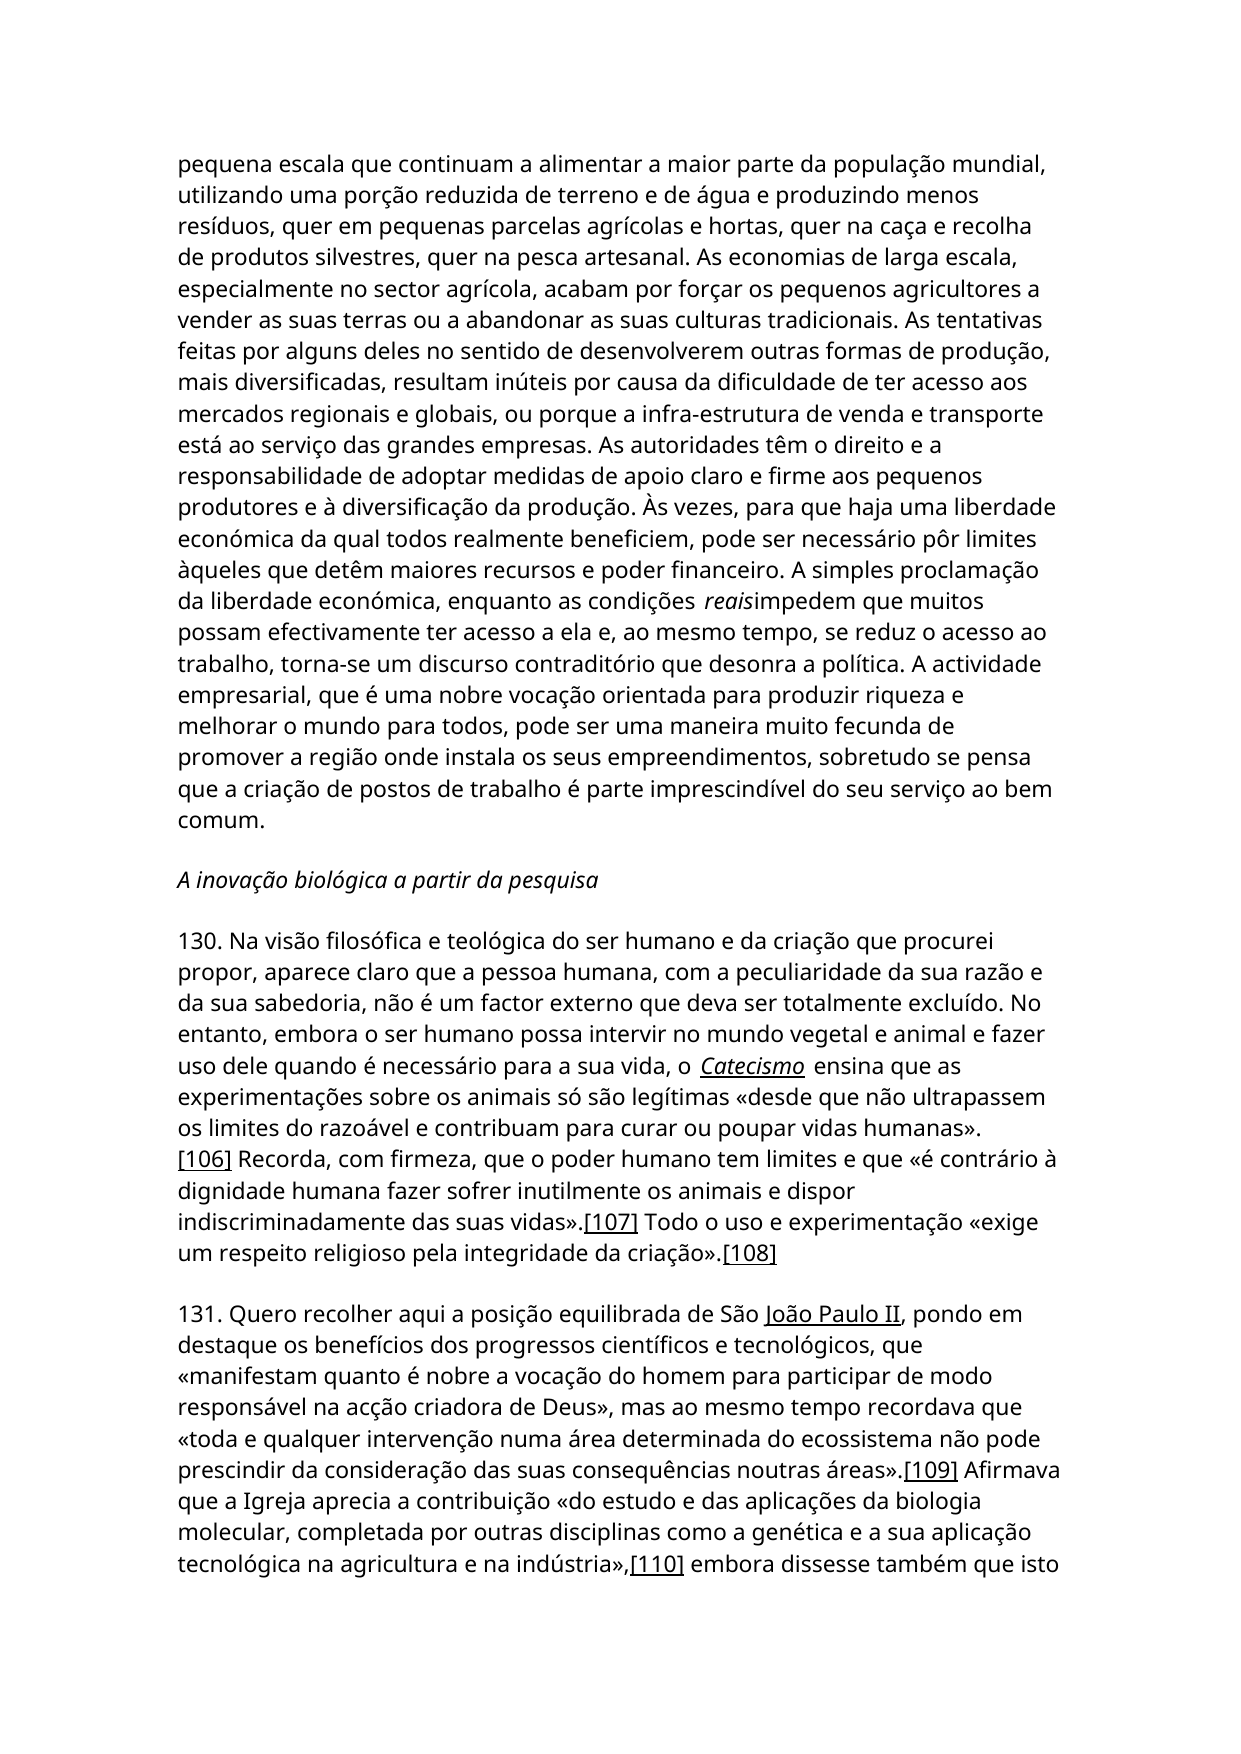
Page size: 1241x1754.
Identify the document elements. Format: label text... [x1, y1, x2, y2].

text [177, 148, 1063, 835]
text A inovação biológica a partir da pesquisa [177, 864, 1063, 896]
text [177, 1298, 1063, 1579]
text 130. Na visão filosófica e teológica do ser humano e da criação que procurei propor, aparece claro que a pessoa humana, com a peculiaridade da sua razão e da sua sabedoria, não é um factor externo que deva ser totalmente excluído. No entanto, embora o ser humano possa intervir no mundo vegetal e animal e fazer uso dele quando é necessário para a sua vida, o Catecismo ensina que as experimentações sobre os animais só são legítimas «desde que não ultrapassem os limites do razoável e contribuam para curar ou poupar vidas humanas».[106] Recorda, com firmeza, que o poder humano tem limites e que «é contrário à dignidade humana fazer sofrer inutilmente os animais e dispor indiscriminadamente das suas vidas».[107] Todo o uso e experimentação «exige um respeito religioso pela integridade da criação».[108] [177, 925, 1063, 1268]
